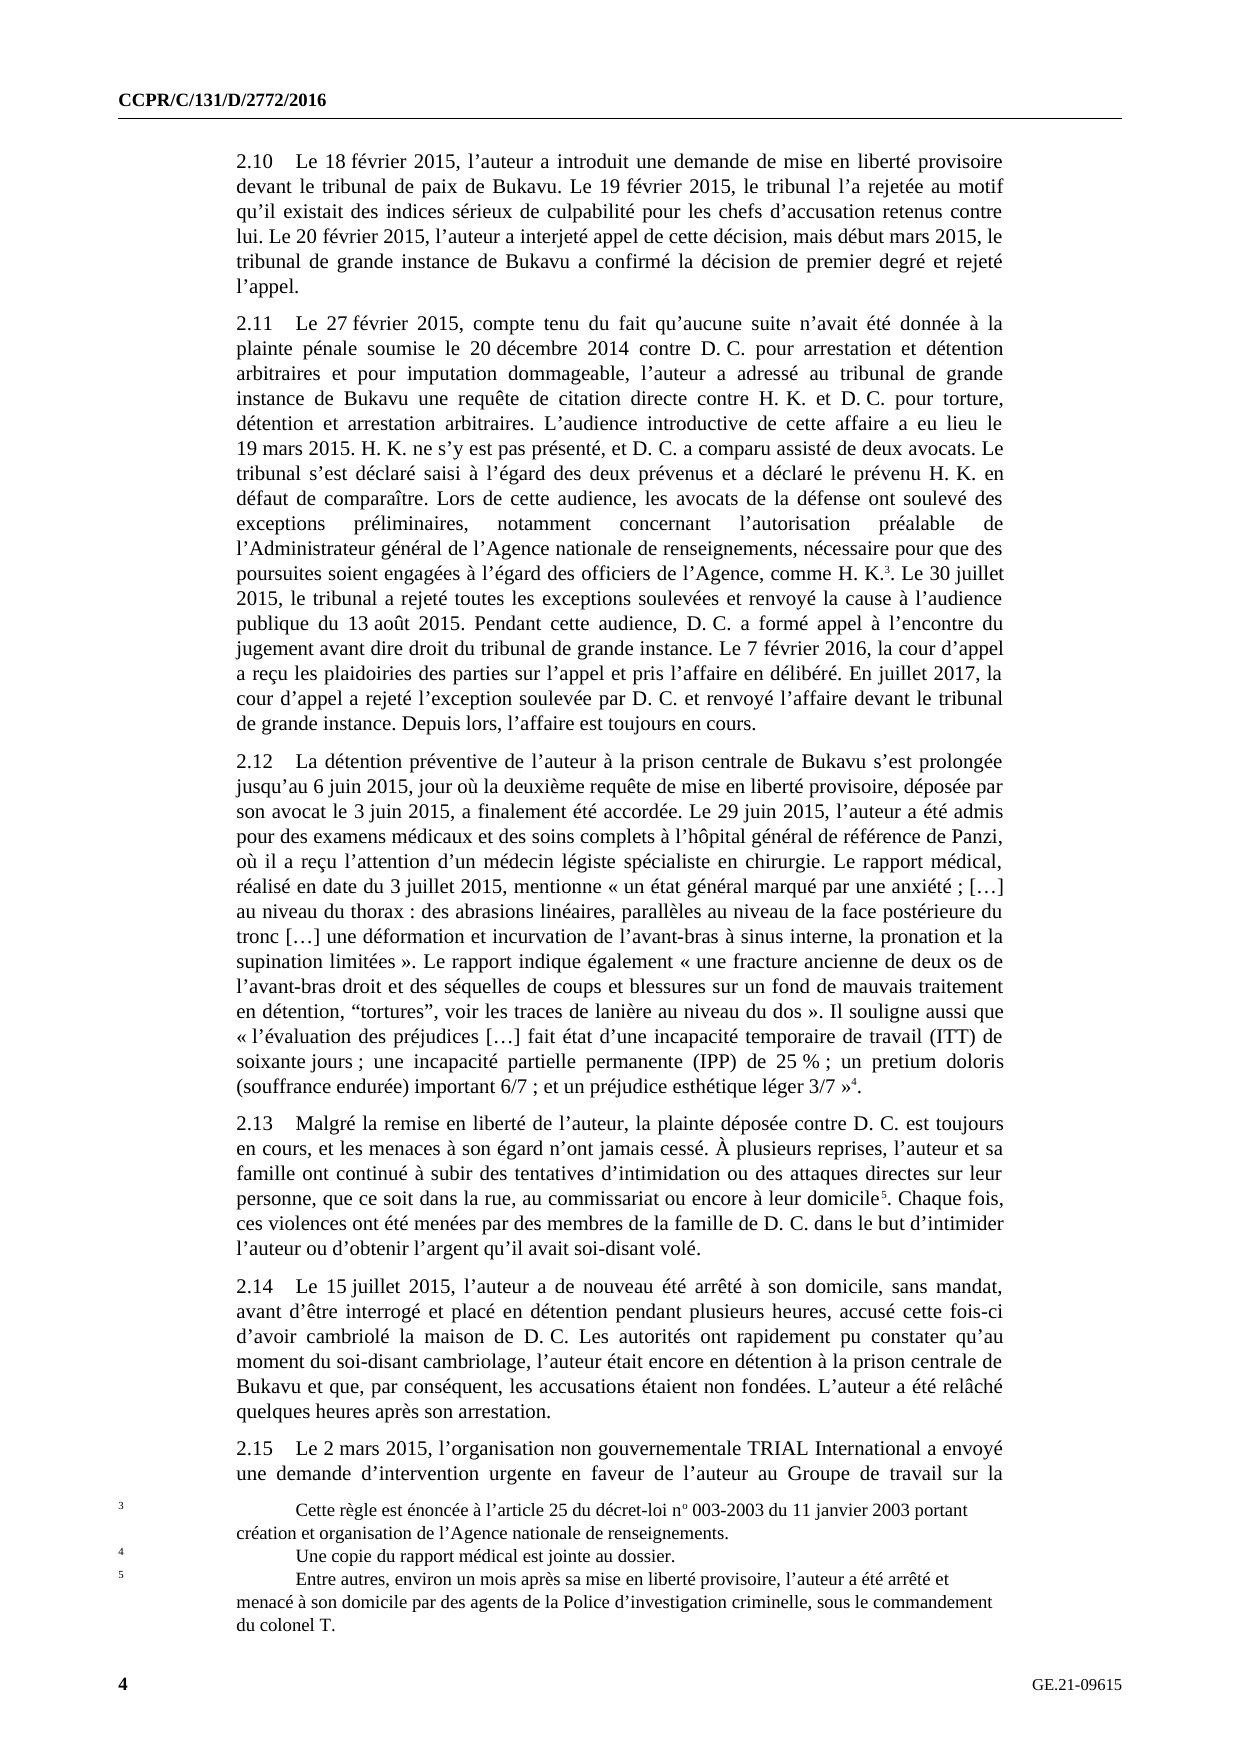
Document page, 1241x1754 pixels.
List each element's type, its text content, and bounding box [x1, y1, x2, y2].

text 2.10 Le 18 février 2015, l’auteur a introduit une demande de mise en liberté provisoire devant le tribunal de paix de Bukavu. Le 19 février 2015, le tribunal l’a rejetée au motif qu’il existait des indices sérieux de culpabilité pour les chefs d’accusation retenus contre lui. Le 20 février 2015, l’auteur a interjeté appel de cette décision, mais début mars 2015, le tribunal de grande instance de Bukavu a confirmé la décision de premier degré et rejeté l’appel. [236, 148, 1004, 298]
text 2.14 Le 15 juillet 2015, l’auteur a de nouveau été arrêté à son domicile, sans mandat, avant d’être interrogé et placé en détention pendant plusieurs heures, accusé cette fois-ci d’avoir cambriolé la maison de D. C. Les autorités ont rapidement pu constater qu’au moment du soi-disant cambriolage, l’auteur était encore en détention à la prison centrale de Bukavu et que, par conséquent, les accusations étaient non fondées. L’auteur a été relâché quelques heures après son arrestation. [236, 1273, 1004, 1423]
text 2.11 Le 27 février 2015, compte tenu du fait qu’aucune suite n’avait été donnée à la plainte pénale soumise le 20 décembre 2014 contre D. C. pour arrestation et détention arbitraires et pour imputation dommageable, l’auteur a adressé au tribunal de grande instance de Bukavu une requête de citation directe contre H. K. et D. C. pour torture, détention et arrestation arbitraires. L’audience introductive de cette affaire a eu lieu le 19 mars 2015. H. K. ne s’y est pas présenté, et D. C. a comparu assisté de deux avocats. Le tribunal s’est déclaré saisi à l’égard des deux prévenus et a déclaré le prévenu H. K. en défaut de comparaître. Lors de cette audience, les avocats de la défense ont soulevé des exceptions préliminaires, notamment concernant l’autorisation préalable de l’Administrateur général de l’Agence nationale de renseignements, nécessaire pour que des poursuites soient engagées à l’égard des officiers de l’Agence, comme H. K.. Le 30 juillet 2015, le tribunal a rejeté toutes les exceptions soulevées et renvoyé la cause à l’audience publique du 13 août 2015. Pendant cette audience, D. C. a formé appel à l’encontre du jugement avant dire droit du tribunal de grande instance. Le 7 février 2016, la cour d’appel a reçu les plaidoiries des parties sur l’appel et pris l’affaire en délibéré. En juillet 2017, la cour d’appel a rejeté l’exception soulevée par D. C. et renvoyé l’affaire devant le tribunal de grande instance. Depuis lors, l’affaire est toujours en cours. [236, 310, 1004, 735]
text 2.13 Malgré la remise en liberté de l’auteur, la plainte déposée contre D. C. est toujours en cours, et les menaces à son égard n’ont jamais cessé. À plusieurs reprises, l’auteur et sa famille ont continué à subir des tentatives d’intimidation ou des attaques directes sur leur personne, que ce soit dans la rue, au commissariat ou encore à leur domicile. Chaque fois, ces violences ont été menées par des membres de la famille de D. C. dans le but d’intimider l’auteur ou d’obtenir l’argent qu’il avait soi-disant volé. [236, 1110, 1004, 1260]
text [236, 1435, 1004, 1485]
text 2.12 La détention préventive de l’auteur à la prison centrale de Bukavu s’est prolongée jusqu’au 6 juin 2015, jour où la deuxième requête de mise en liberté provisoire, déposée par son avocat le 3 juin 2015, a finalement été accordée. Le 29 juin 2015, l’auteur a été admis pour des examens médicaux et des soins complets à l’hôpital général de référence de Panzi, où il a reçu l’attention d’un médecin légiste spécialiste en chirurgie. Le rapport médical, réalisé en date du 3 juillet 2015, mentionne « un état général marqué par une anxiété ; […] au niveau du thorax : des abrasions linéaires, parallèles au niveau de la face postérieure du tronc […] une déformation et incurvation de l’avant-bras à sinus interne, la pronation et la supination limitées ». Le rapport indique également « une fracture ancienne de deux os de l’avant-bras droit et des séquelles de coups et blessures sur un fond de mauvais traitement en détention, “tortures”, voir les traces de lanière au niveau du dos ». Il souligne aussi que « l’évaluation des préjudices […] fait état d’une incapacité temporaire de travail (ITT) de soixante jours ; une incapacité partielle permanente (IPP) de 25 % ; un pretium doloris (souffrance endurée) important 6/7 ; et un préjudice esthétique léger 3/7 ». [236, 748, 1004, 1098]
